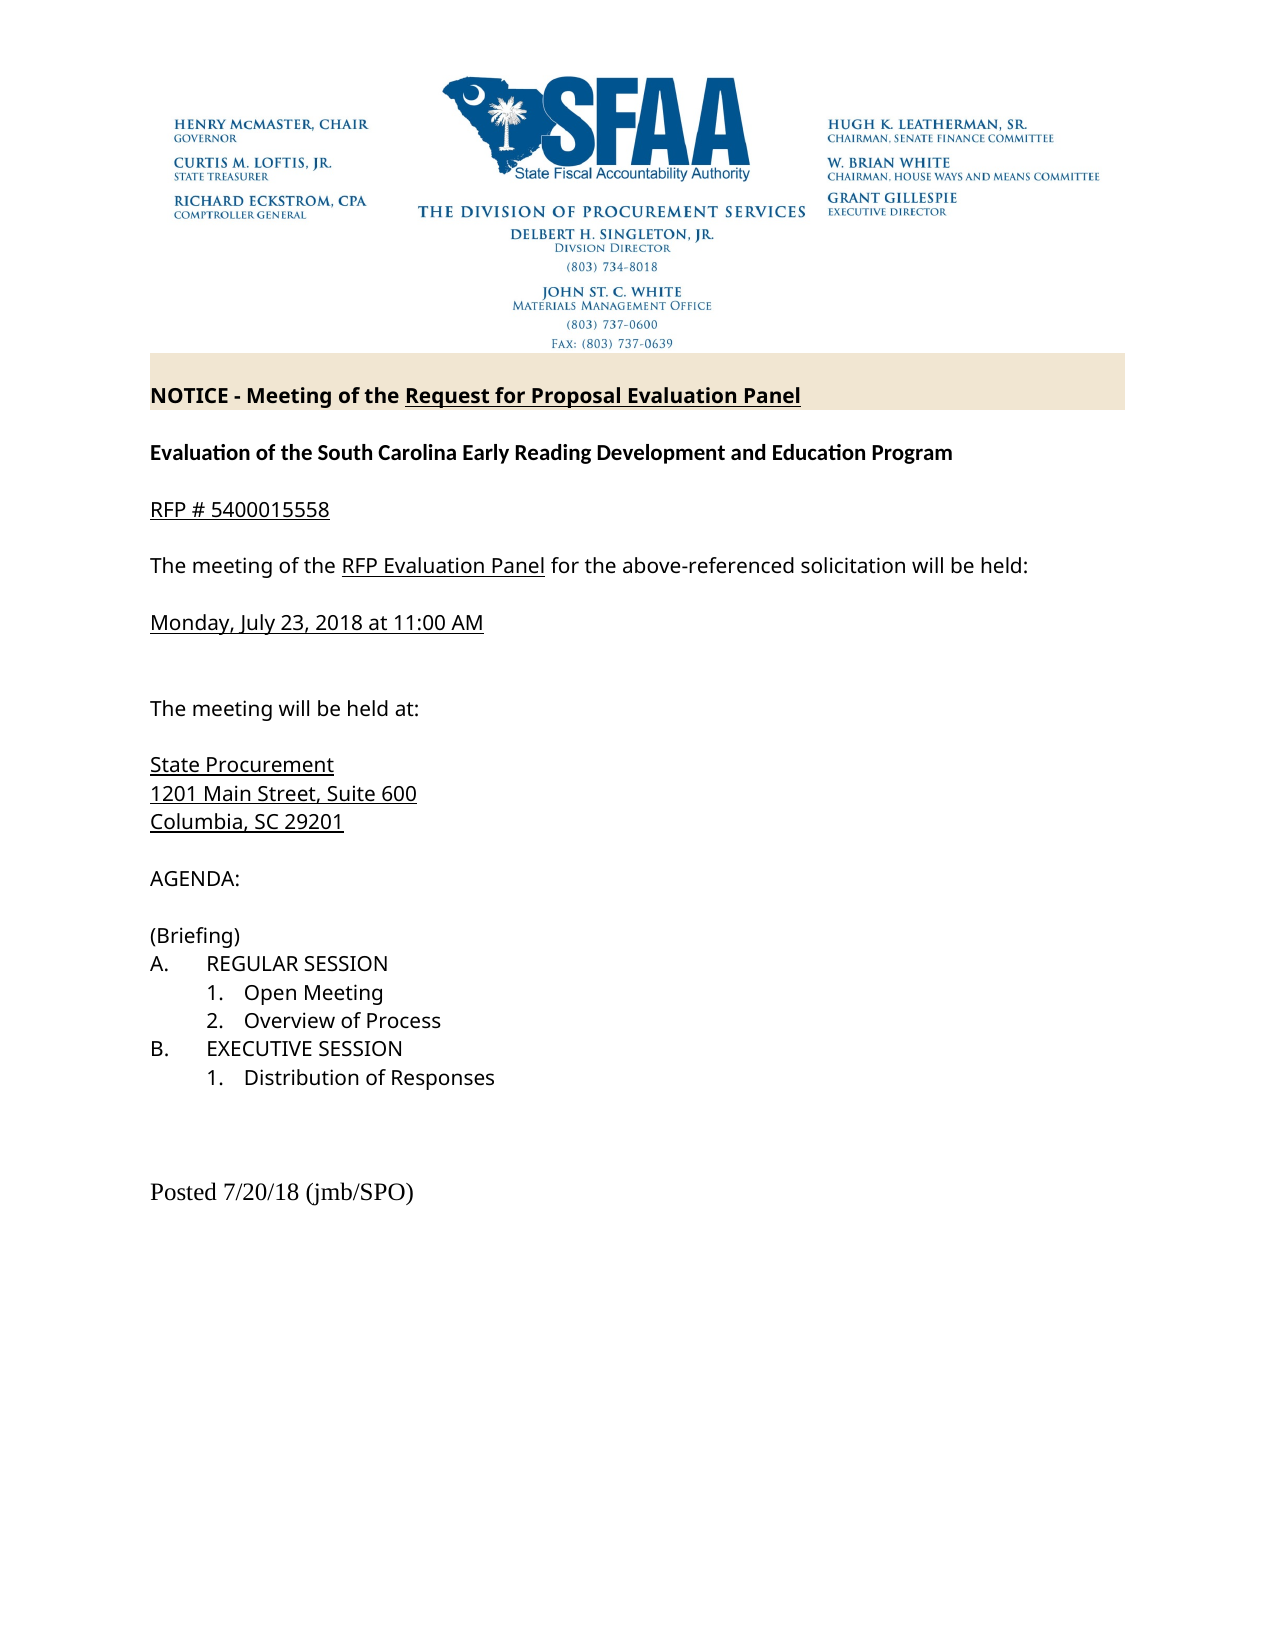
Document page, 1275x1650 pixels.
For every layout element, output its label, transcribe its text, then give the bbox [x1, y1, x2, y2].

picture [150, 75, 1125, 353]
text RFP # 5400015558 The meeting of the RFP Evaluation Panel for the above-referenced solicitation will be held: [150, 495, 1125, 580]
text State Procurement [150, 750, 1125, 779]
text Columbia, SC 29201 [150, 807, 1125, 836]
text 2. Overview of Process [150, 1006, 1125, 1034]
text The meeting will be held at: [150, 694, 1125, 750]
text (Briefing) [150, 921, 1125, 949]
text Monday, July 23, 2018 at 11:00 AM [150, 608, 1125, 637]
text B. EXECUTIVE SESSION [150, 1034, 1125, 1063]
text Posted 7/20/18 (jmb/SPO) [150, 1177, 1125, 1206]
text AGENDA: [150, 864, 1125, 892]
text 1. Distribution of Responses [150, 1063, 1125, 1091]
text Evaluation of the South Carolina Early Reading Development and Education Program [150, 438, 1125, 466]
text A. REGULAR SESSION [150, 949, 1125, 978]
text 1. Open Meeting [150, 978, 1125, 1006]
text 1201 Main Street, Suite 600 [150, 779, 1125, 807]
text NOTICE - Meeting of the Request for Proposal Evaluation Panel [150, 381, 1125, 410]
